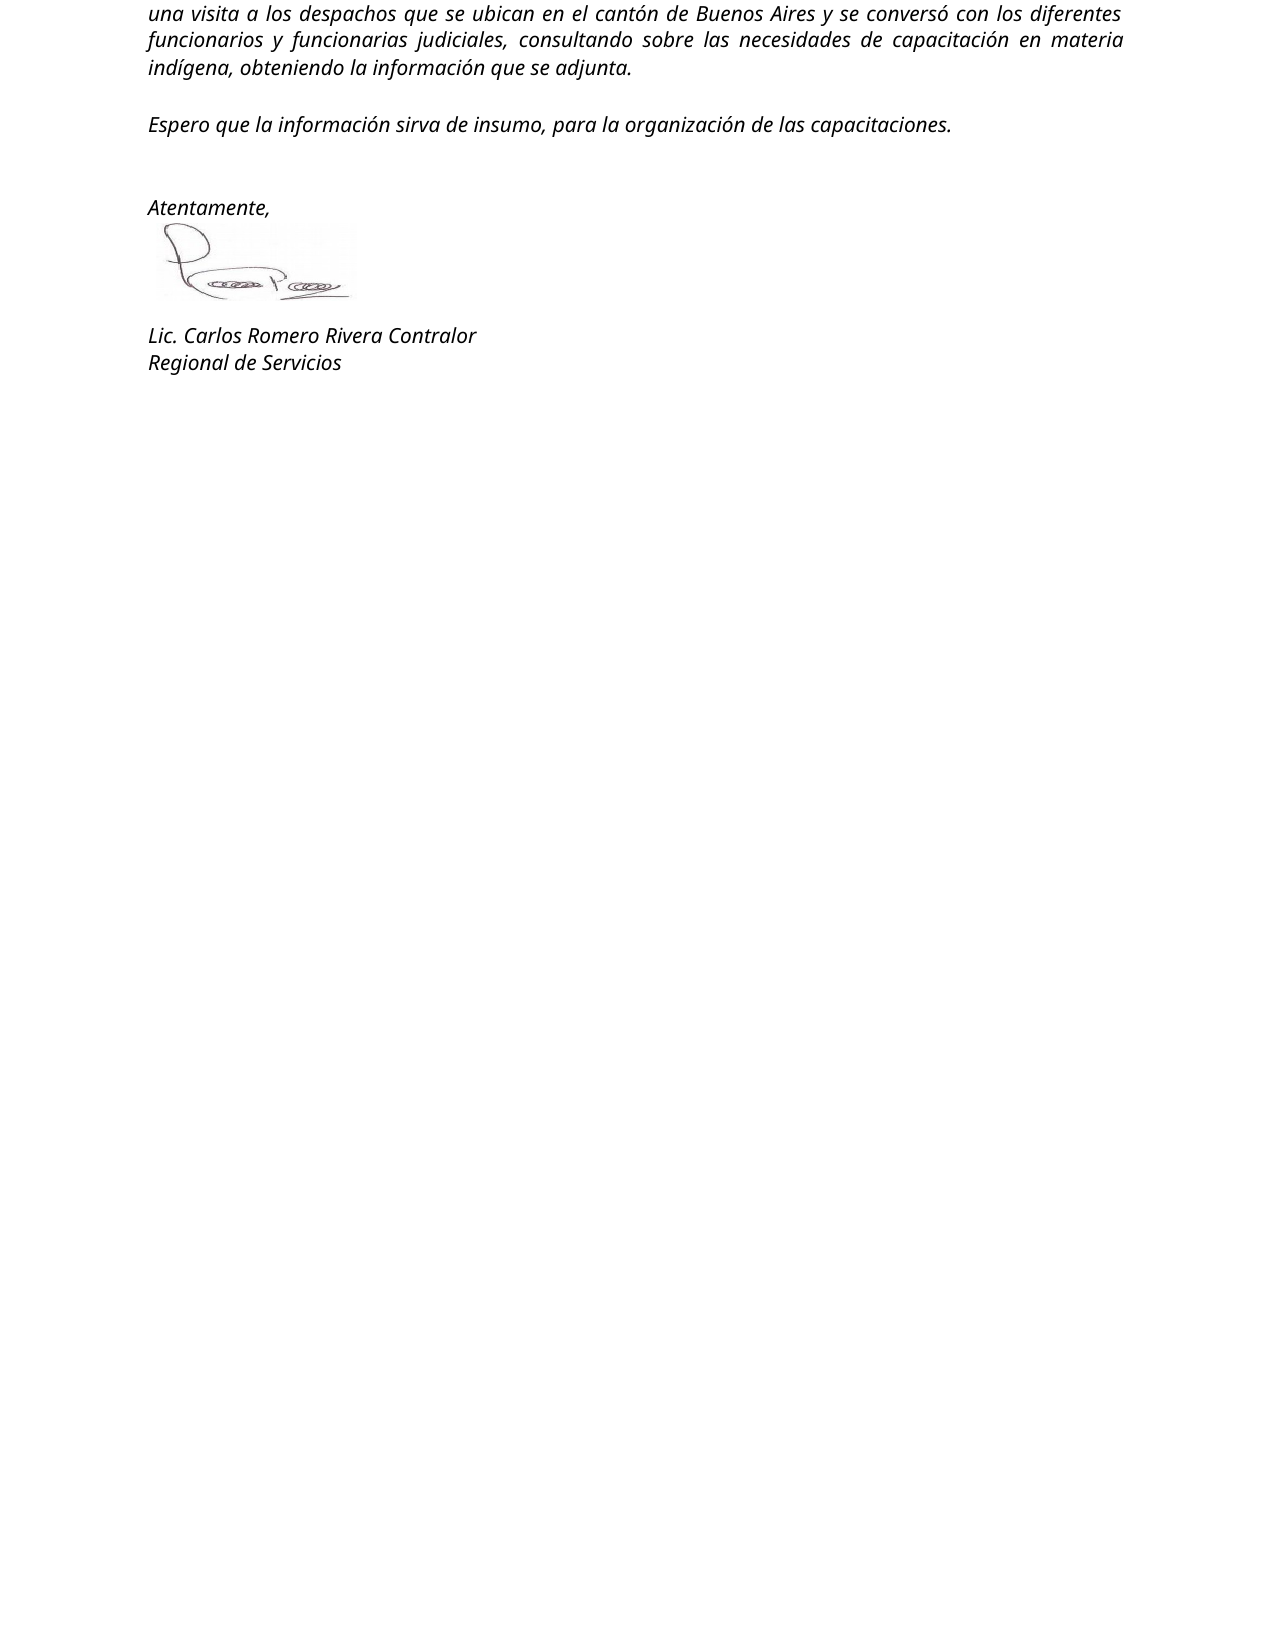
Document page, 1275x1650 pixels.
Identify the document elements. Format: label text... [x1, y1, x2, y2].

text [148, 0, 1127, 81]
picture [156, 223, 357, 301]
text Atentamente, [148, 193, 1139, 221]
text Lic. Carlos Romero Rivera Contralor Regional de Servicios [148, 322, 511, 376]
text Espero que la información sirva de insumo, para la organización de las capacitaciones. [148, 110, 1139, 139]
